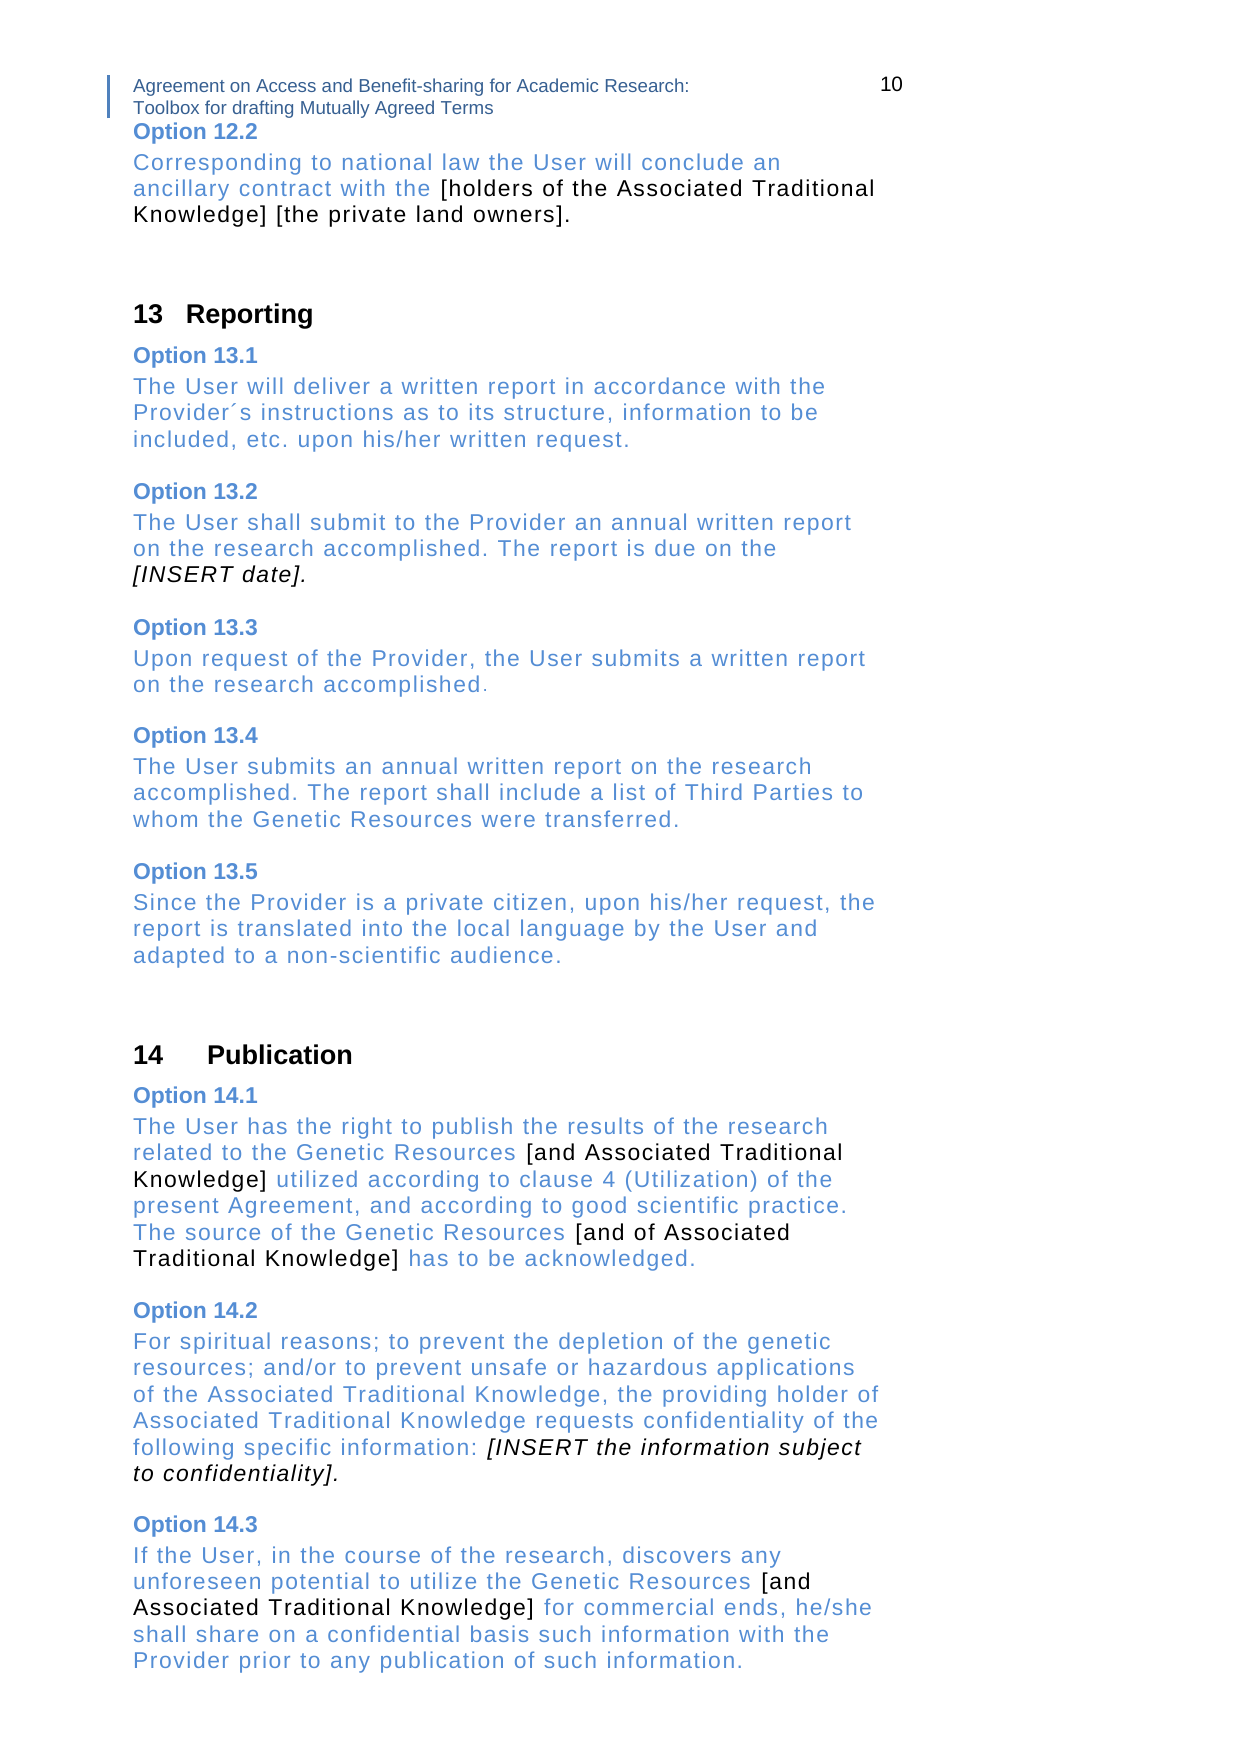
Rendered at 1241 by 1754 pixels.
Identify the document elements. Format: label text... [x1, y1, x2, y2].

subtitle Option 13.1 [133, 342, 886, 369]
subtitle 14 Publication [133, 1039, 886, 1070]
subtitle Option 14.1 [133, 1082, 886, 1109]
text Corresponding to national law the User will conclude an ancillary contract with the [holders of the Associated Traditional Knowledge] [the private land owners]. [133, 149, 886, 228]
subtitle Option 13.5 [133, 858, 886, 885]
text The User shall submit to the Provider an annual written report on the research accomplished. The report is due on the [INSERT date]. [133, 509, 886, 588]
text The User has the right to publish the results of the research related to the Genetic Resources [and Associated Traditional Knowledge] utilized according to clause 4 (Utilization) of the present Agreement, and according to good scientific practice. The source of the Genetic Resources [and of Associated Traditional Knowledge] has to be acknowledged. [133, 1113, 886, 1271]
subtitle Option 12.2 [133, 118, 886, 144]
subtitle Option 14.2 [133, 1297, 886, 1324]
subtitle Option 13.2 [133, 478, 886, 504]
text The User will deliver a written report in accordance with the Provider´s instructions as to its structure, information to be included, etc. upon his/her written request. [133, 373, 886, 452]
text The User submits an annual written report on the research accomplished. The report shall include a list of Third Parties to whom the Genetic Resources were transferred. [133, 753, 886, 832]
text For spiritual reasons; to prevent the depletion of the genetic resources; and/or to prevent unsafe or hazardous applications of the Associated Traditional Knowledge, the providing holder of Associated Traditional Knowledge requests confidentiality of the following specific information: [INSERT the information subject to confidentiality]. [133, 1328, 886, 1486]
subtitle Option 14.3 [133, 1511, 886, 1537]
text Upon request of the Provider, the User submits a written report on the research accomplished. [133, 645, 886, 697]
subtitle Option 13.4 [133, 722, 886, 749]
subtitle 13 Reporting [133, 298, 886, 330]
text If the User, in the course of the research, discovers any unforeseen potential to utilize the Genetic Resources [and Associated Traditional Knowledge] for commercial ends, he/she shall share on a confidential basis such information with the Provider prior to any publication of such information. [133, 1542, 886, 1673]
subtitle Option 13.3 [133, 614, 886, 641]
text Since the Provider is a private citizen, upon his/her request, the report is translated into the local language by the User and adapted to a non-scientific audience. [133, 889, 886, 968]
